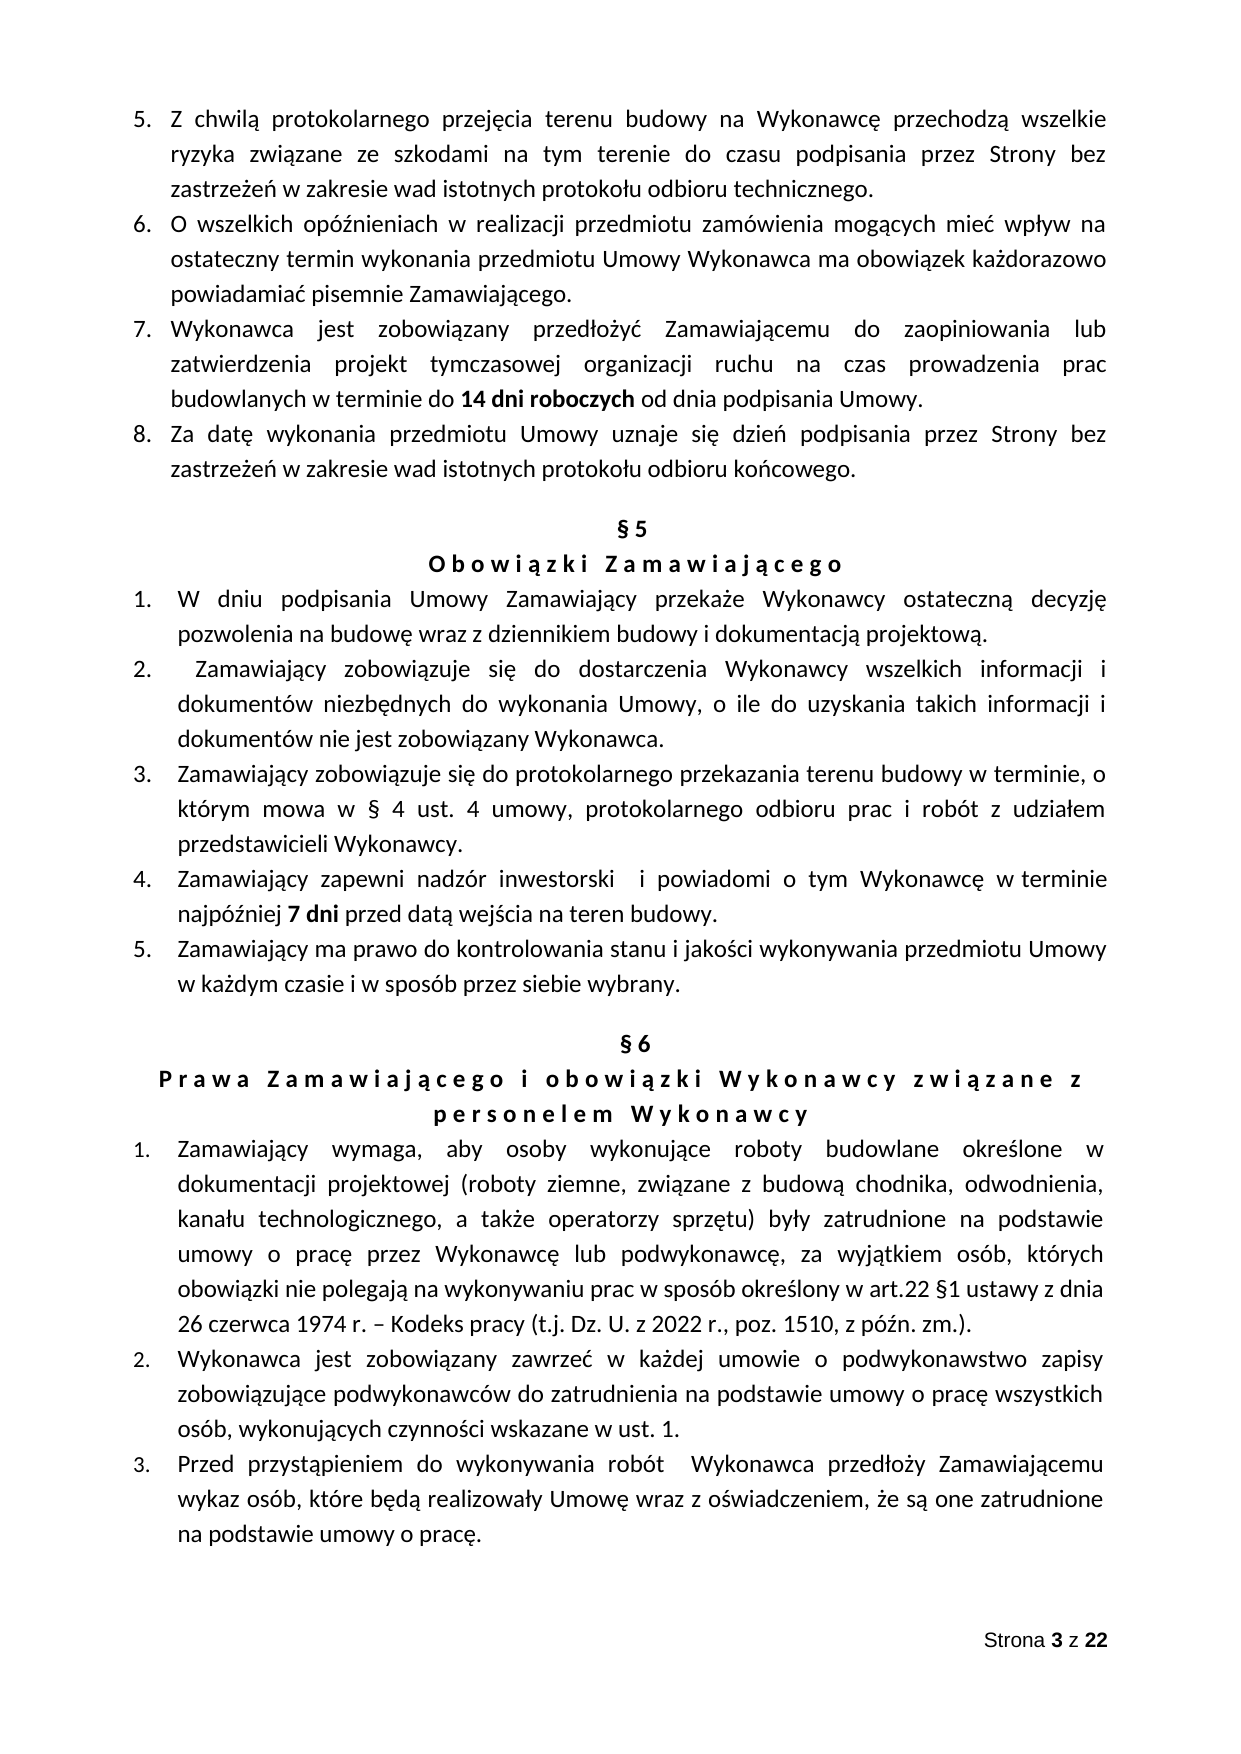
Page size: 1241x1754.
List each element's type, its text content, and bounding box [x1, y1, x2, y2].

list Zamawiający zobowiązuje się do protokolarnego przekazania terenu budowy w terminie, o którym mowa w § 4 ust. 4 umowy, protokolarnego odbioru prac i robót z udziałem przedstawicieli Wykonawcy. [133, 758, 1107, 859]
text Prawa Zamawiającego i obowiązki Wykonawcy związane z personelem Wykonawcy [133, 1063, 1107, 1129]
list Wykonawca jest zobowiązany zawrzeć w każdej umowie o podwykonawstwo zapisy zobowiązujące podwykonawców do zatrudnienia na podstawie umowy o pracę wszystkich osób, wykonujących czynności wskazane w ust. 1. [133, 1343, 1105, 1444]
text § 5 [157, 513, 1107, 544]
list Zamawiający wymaga, aby osoby wykonujące roboty budowlane określone w dokumentacji projektowej (roboty ziemne, związane z budową chodnika, odwodnienia, kanału technologicznego, a także operatorzy sprzętu) były zatrudnione na podstawie umowy o pracę przez Wykonawcę lub podwykonawcę, za wyjątkiem osób, których obowiązki nie polegają na wykonywaniu prac w sposób określony w art.22 §1 ustawy z dnia 26 czerwca 1974 r. – Kodeks pracy (t.j. Dz. U. z 2022 r., poz. 1510, z późn. zm.). [133, 1133, 1104, 1339]
list Zamawiający zapewni nadzór inwestorski i powiadomi o tym Wykonawcę w terminie najpóźniej 7 dni przed datą wejścia na teren budowy. [133, 863, 1107, 929]
list Zamawiający zobowiązuje się do dostarczenia Wykonawcy wszelkich informacji i dokumentów niezbędnych do wykonania Umowy, o ile do uzyskania takich informacji i dokumentów nie jest zobowiązany Wykonawca. [133, 653, 1107, 754]
list Za datę wykonania przedmiotu Umowy uznaje się dzień podpisania przez Strony bez zastrzeżeń w zakresie wad istotnych protokołu odbioru końcowego. [133, 418, 1107, 484]
text § 6 [162, 1028, 1107, 1059]
list O wszelkich opóźnieniach w realizacji przedmiotu zamówienia mogących mieć wpływ na ostateczny termin wykonania przedmiotu Umowy Wykonawca ma obowiązek każdorazowo powiadamiać pisemnie Zamawiającego. [133, 208, 1107, 309]
list Zamawiający ma prawo do kontrolowania stanu i jakości wykonywania przedmiotu Umowy w każdym czasie i w sposób przez siebie wybrany. [133, 933, 1107, 999]
text Obowiązki Zamawiającego [162, 548, 1107, 579]
list Przed przystąpieniem do wykonywania robót Wykonawca przedłoży Zamawiającemu wykaz osób, które będą realizowały Umowę wraz z oświadczeniem, że są one zatrudnione na podstawie umowy o pracę. [133, 1448, 1105, 1549]
list Wykonawca jest zobowiązany przedłożyć Zamawiającemu do zaopiniowania lub zatwierdzenia projekt tymczasowej organizacji ruchu na czas prowadzenia prac budowlanych w terminie do 14 dni roboczych od dnia podpisania Umowy. [133, 313, 1107, 414]
list W dniu podpisania Umowy Zamawiający przekaże Wykonawcy ostateczną decyzję pozwolenia na budowę wraz z dziennikiem budowy i dokumentacją projektową. [133, 583, 1107, 649]
list Z chwilą protokolarnego przejęcia terenu budowy na Wykonawcę przechodzą wszelkie ryzyka związane ze szkodami na tym terenie do czasu podpisania przez Strony bez zastrzeżeń w zakresie wad istotnych protokołu odbioru technicznego. [133, 103, 1107, 204]
